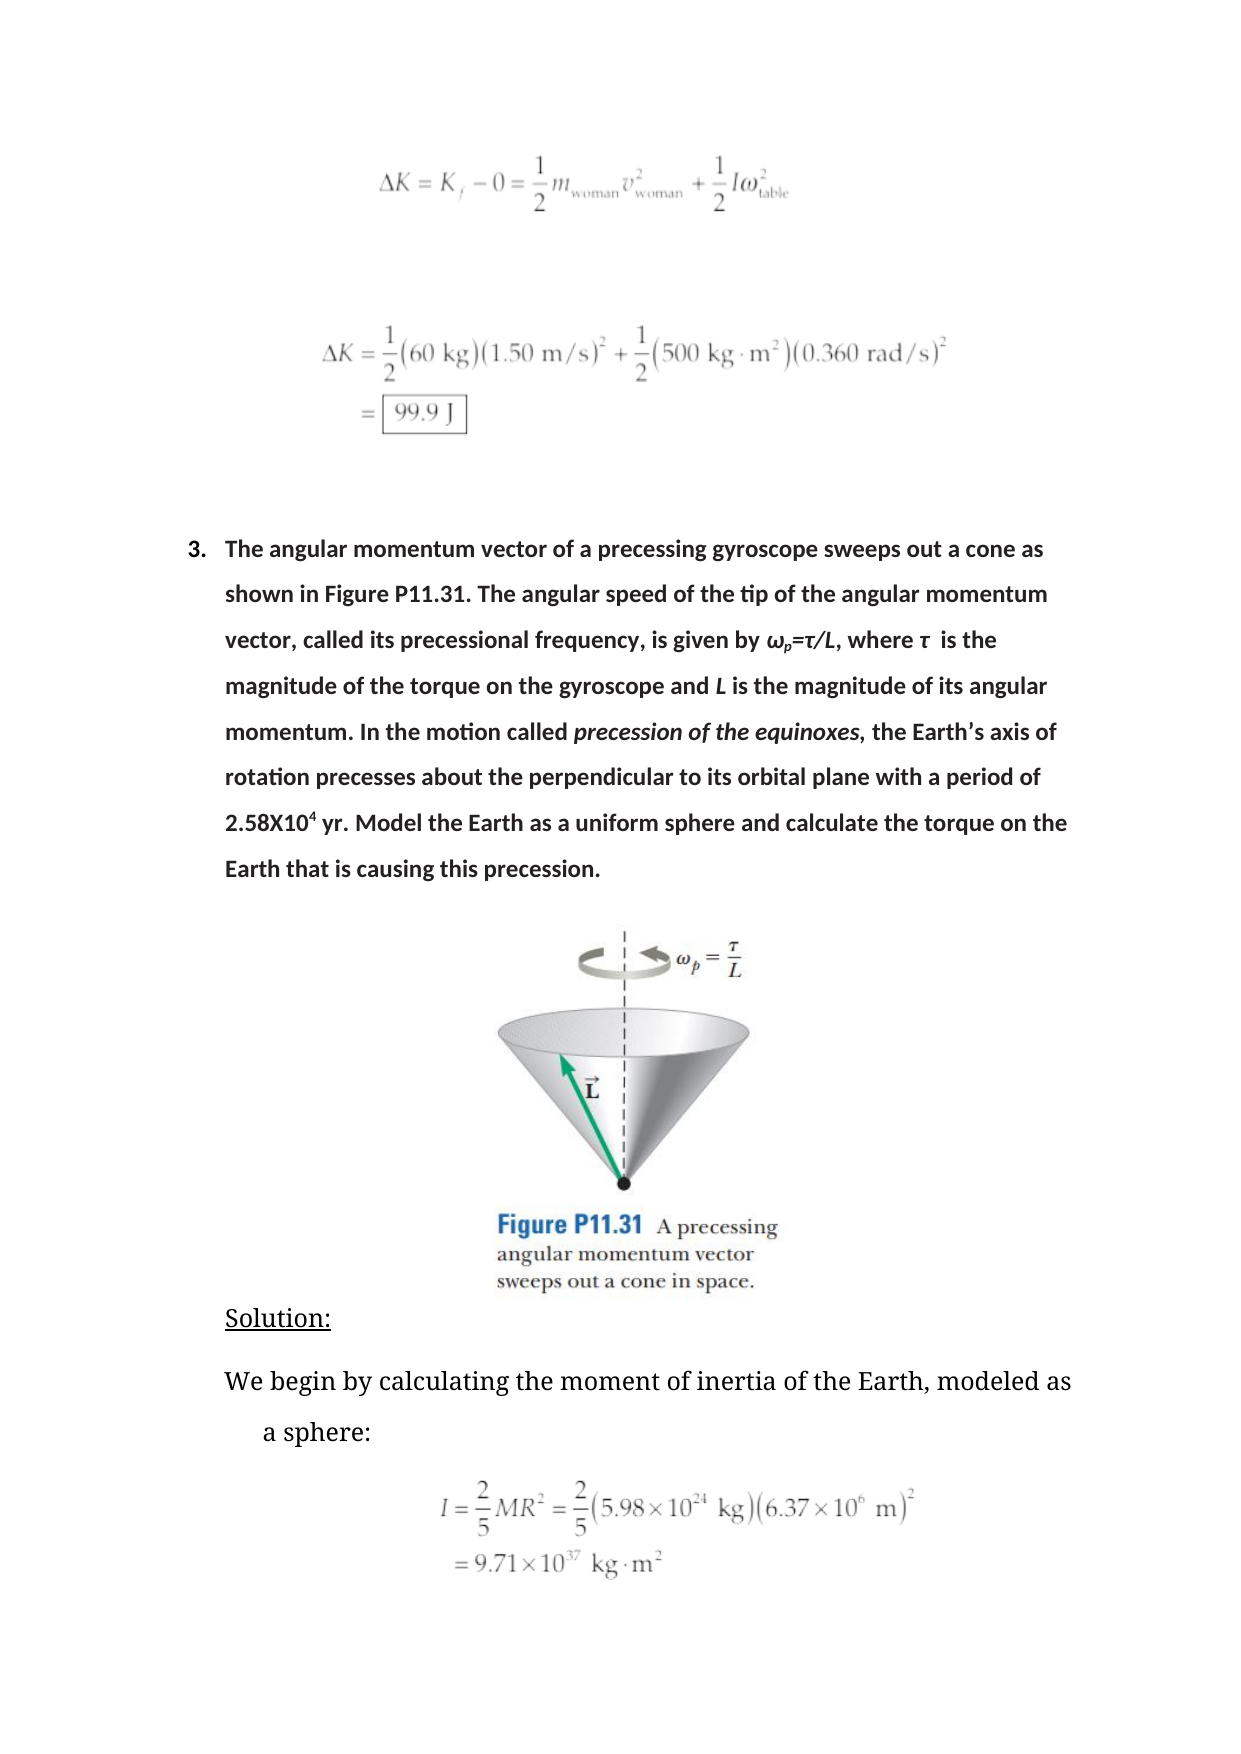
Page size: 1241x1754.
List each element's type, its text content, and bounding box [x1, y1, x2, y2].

list The angular momentum vector of a precessing gyroscope sweeps out a cone as shown in Figure P11.31. The angular speed of the tip of the angular momentum vector, called its precessional frequency, is given by ωp=τ/L, where τ is the magnitude of the torque on the gyroscope and L is the magnitude of its angular momentum. In the motion called precession of the equinoxes, the Earth’s axis of rotation precesses about the perpendicular to its orbital plane with a period of 2.58X104 yr. Model the Earth as a uniform sphere and calculate the torque on the Earth that is causing this precession. [187, 533, 1090, 883]
picture [418, 924, 919, 1304]
text We begin by calculating the moment of inertia of the Earth, modeled as a sphere: [224, 1364, 1090, 1449]
list Solution: [225, 1301, 1090, 1334]
